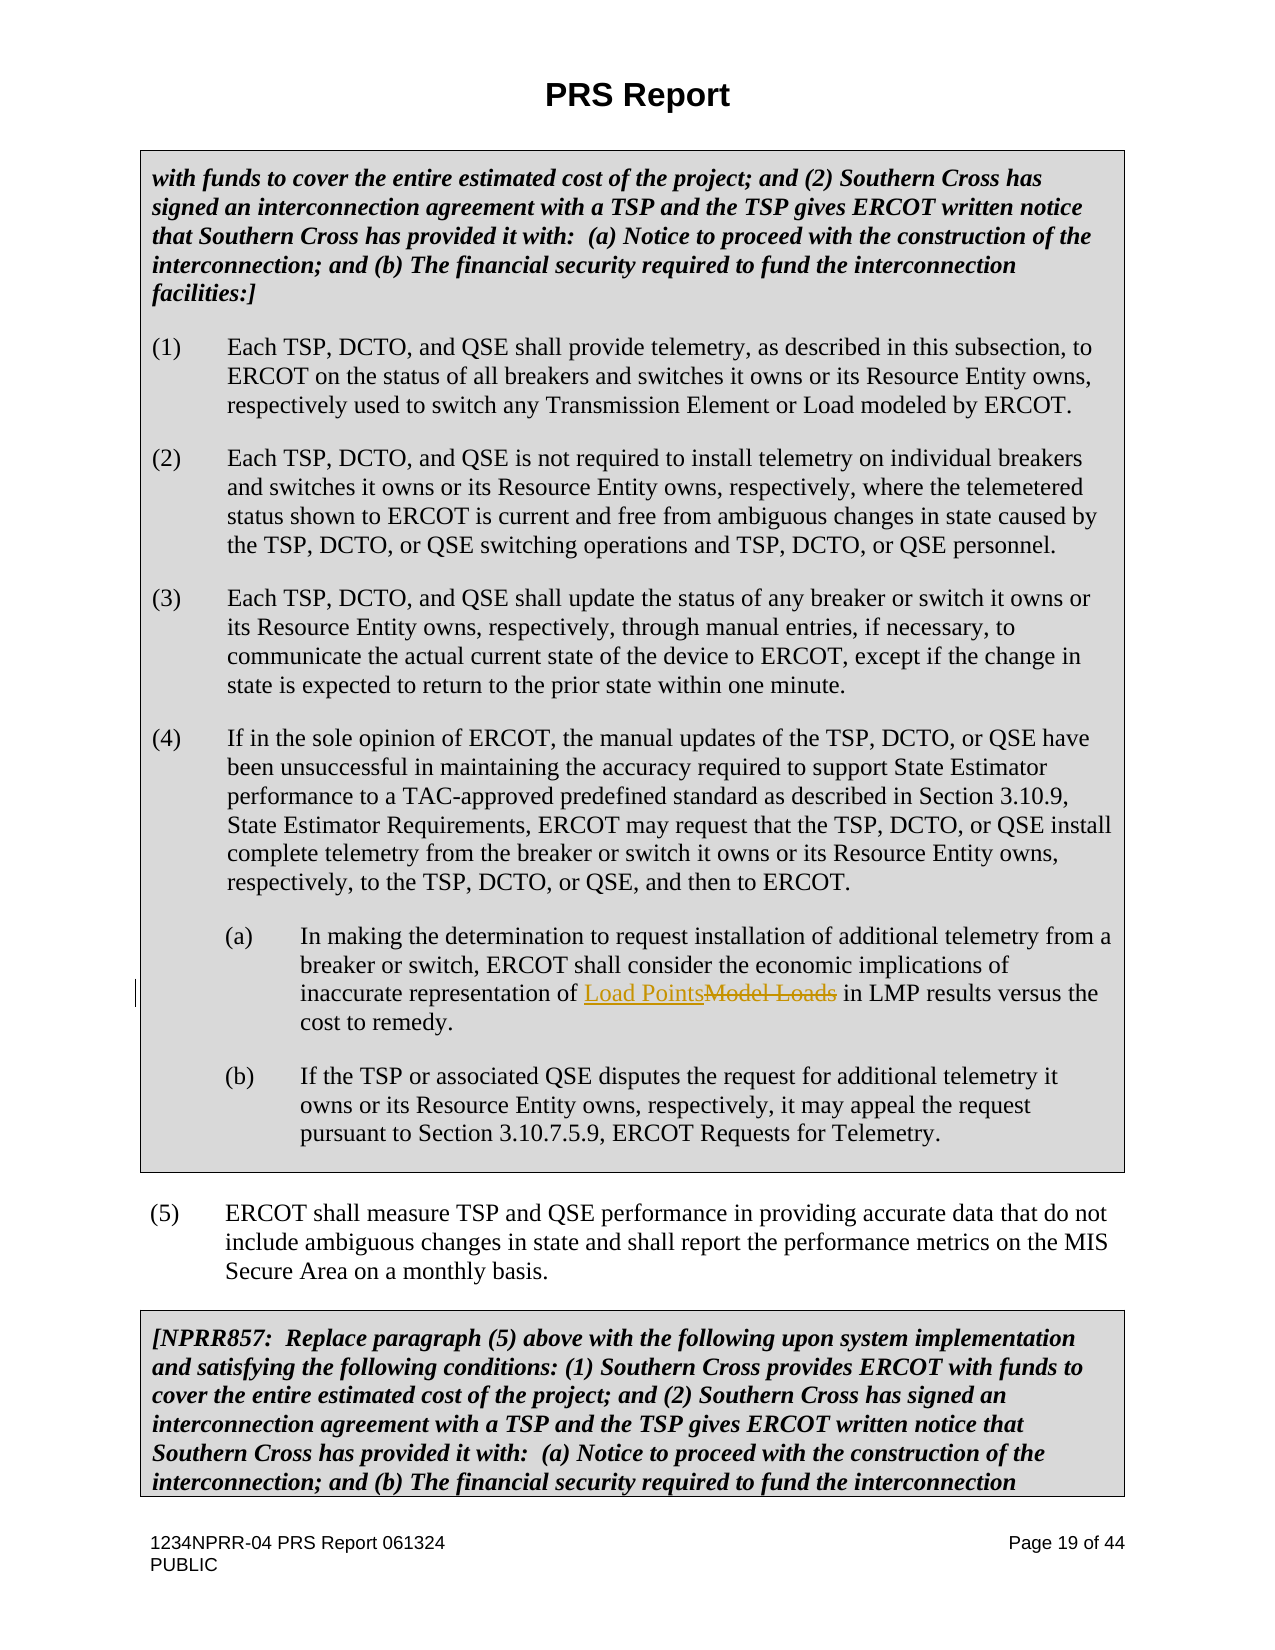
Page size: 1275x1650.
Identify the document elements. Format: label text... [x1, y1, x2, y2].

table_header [141, 1311, 1124, 1496]
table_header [141, 151, 1124, 1172]
text (5) ERCOT shall measure TSP and QSE performance in providing accurate data that do not include ambiguous changes in state and shall report the performance metrics on the MIS Secure Area on a monthly basis. [150, 1198, 1125, 1284]
